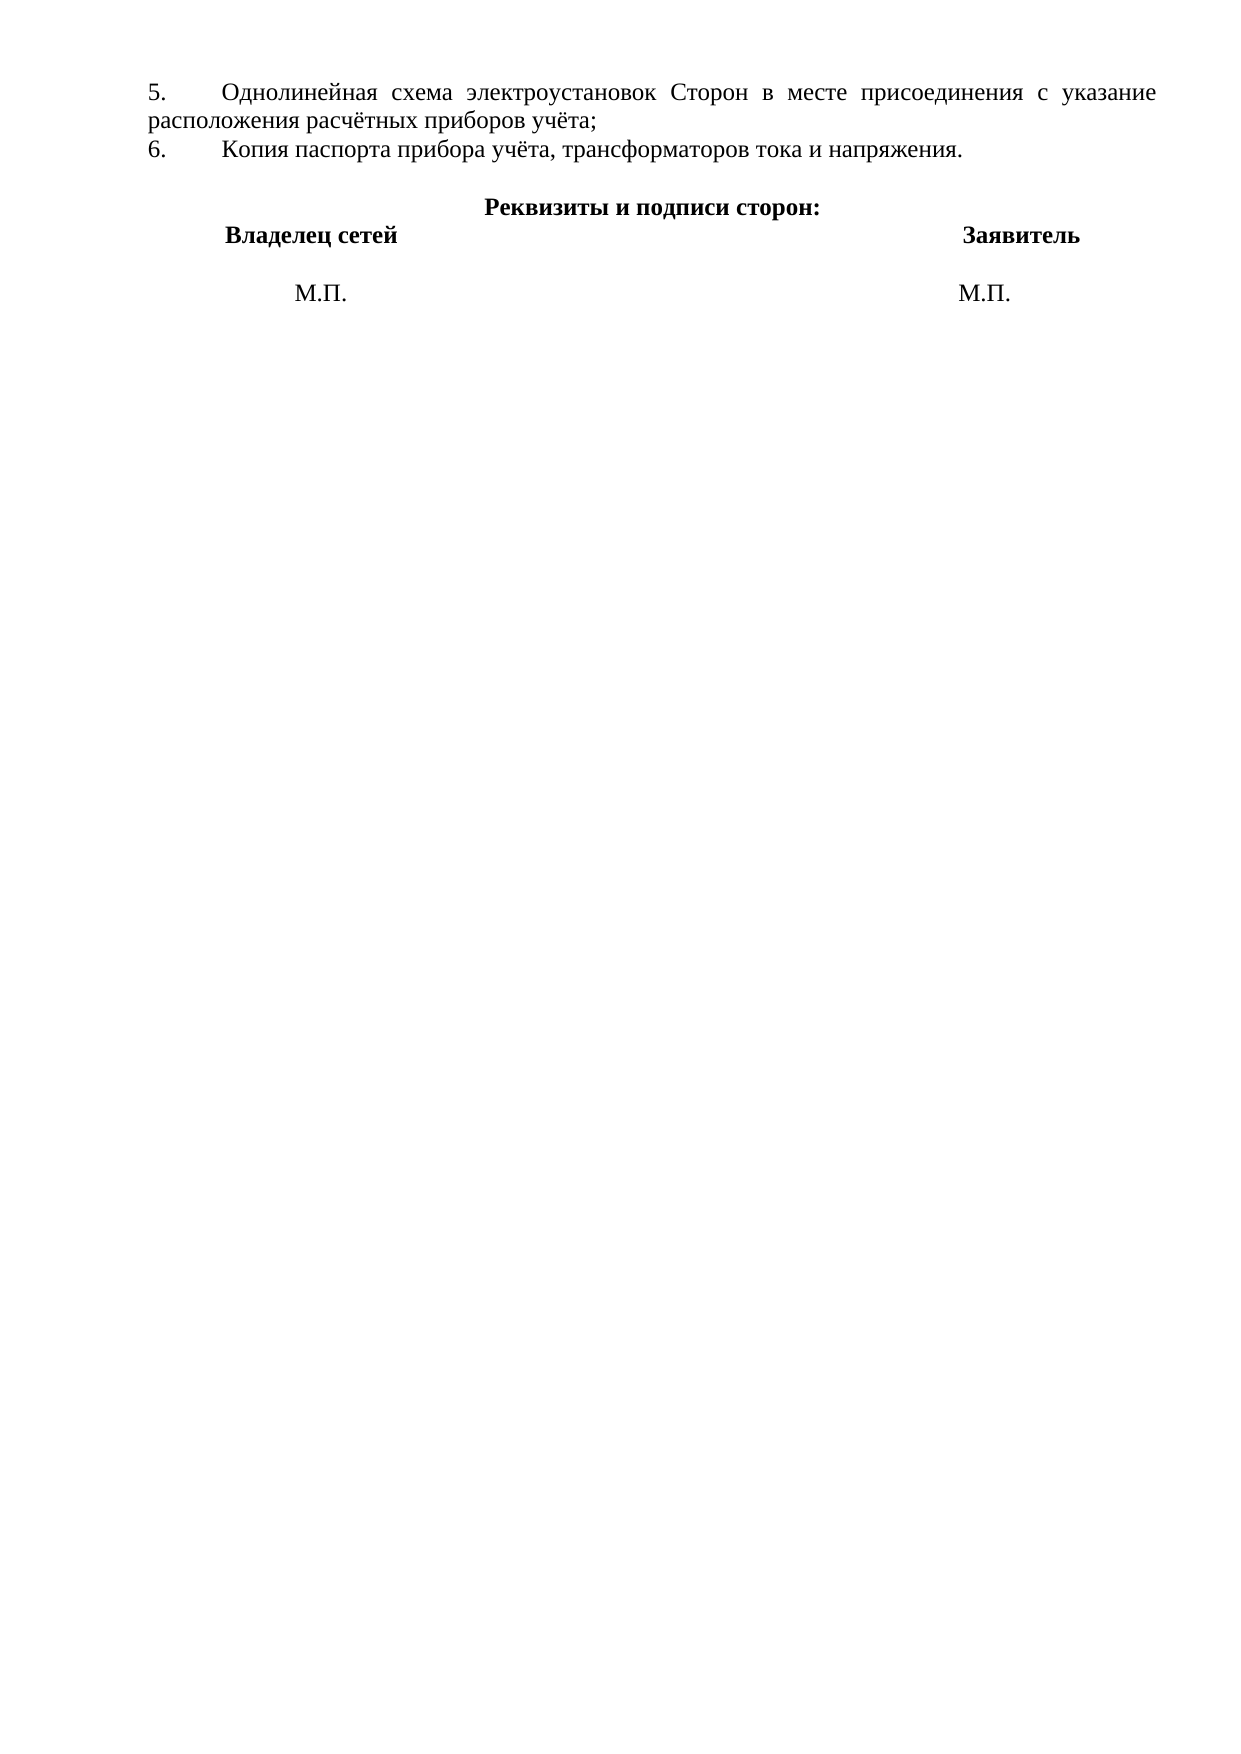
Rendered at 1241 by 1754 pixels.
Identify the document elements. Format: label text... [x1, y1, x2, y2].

text Реквизиты и подписи сторон: [148, 192, 1157, 221]
text Владелец сетей Заявитель [148, 221, 1157, 249]
text 6. Копия паспорта прибора учёта, трансформаторов тока и напряжения. [148, 134, 1157, 163]
text М.П. М.П. [148, 278, 1157, 307]
text 5. Однолинейная схема электроустановок Сторон в месте присоединения с указание расположения расчётных приборов учёта; [148, 77, 1157, 134]
